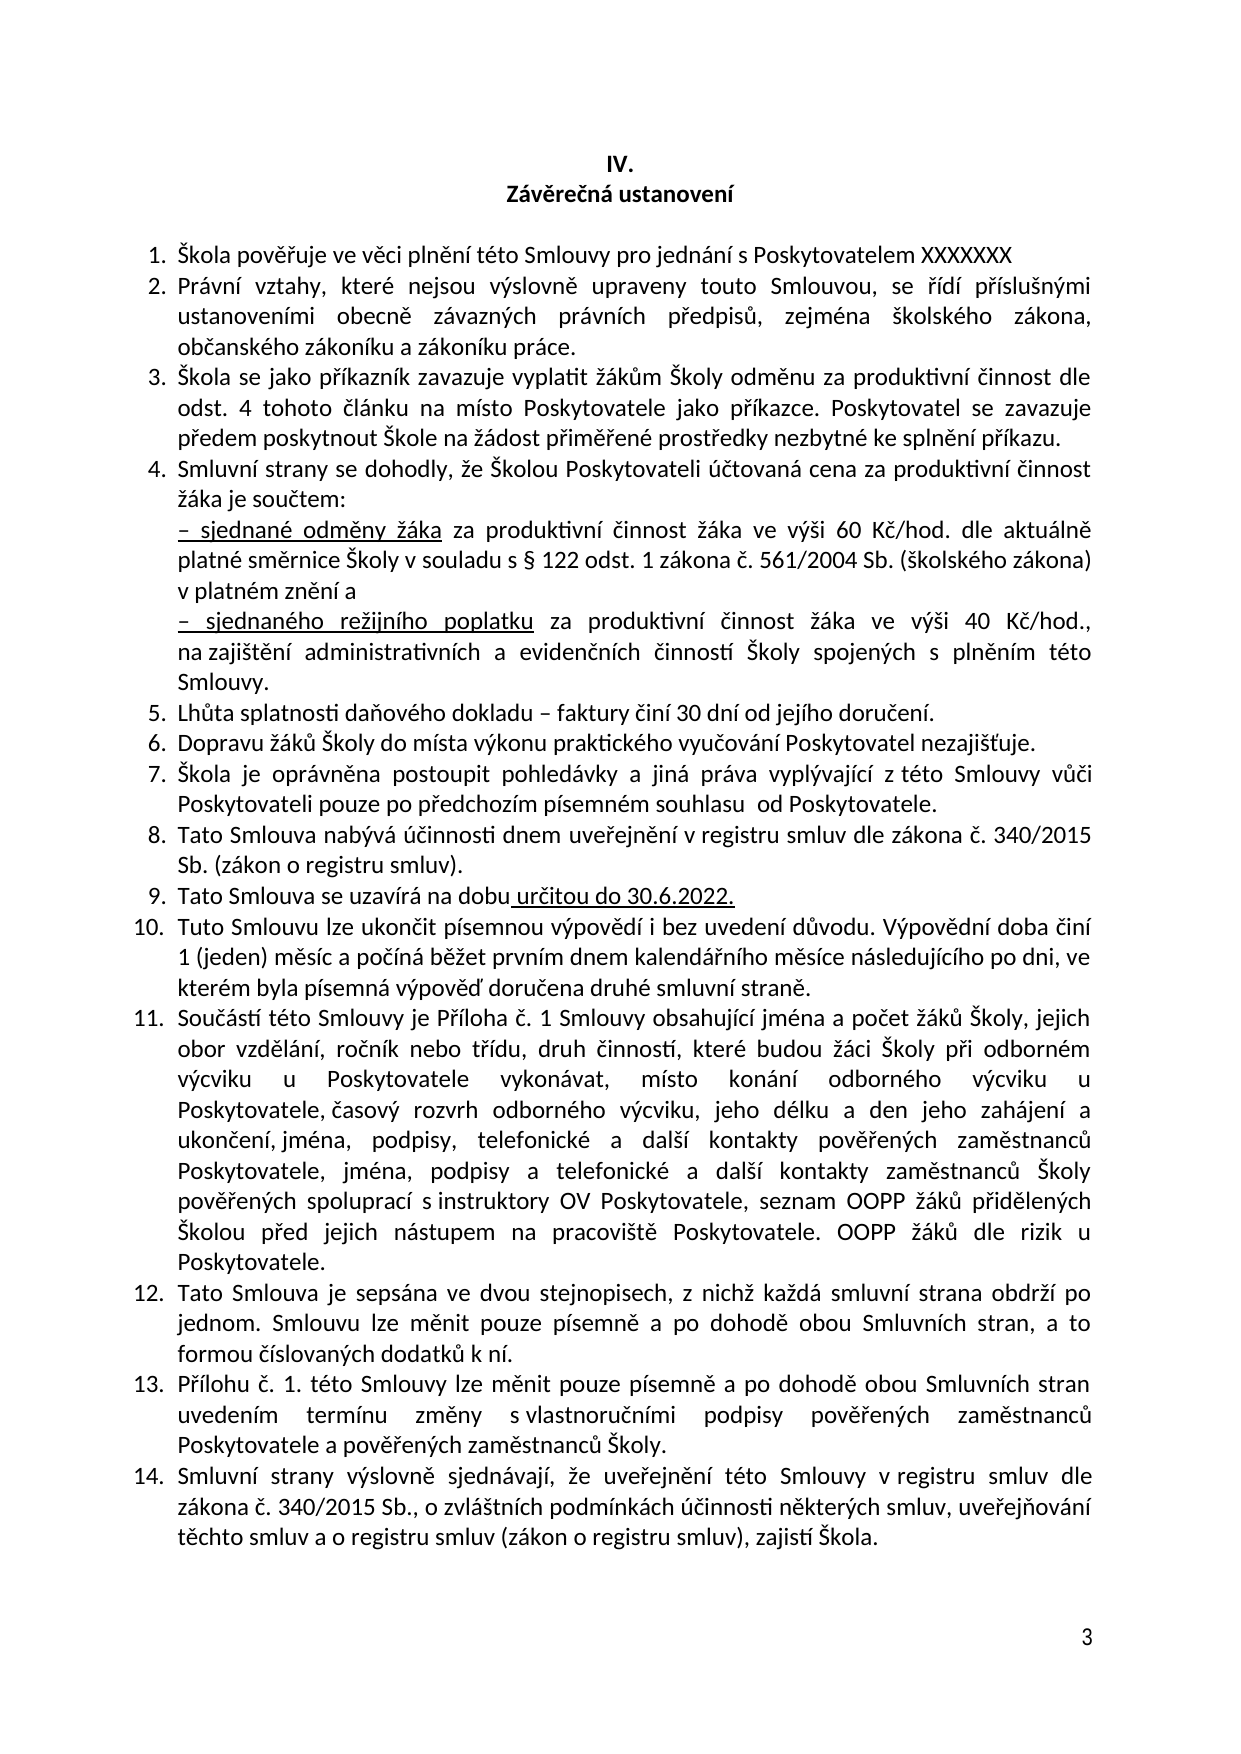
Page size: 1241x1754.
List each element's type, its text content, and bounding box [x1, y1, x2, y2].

list Tato Smlouva se uzavírá na dobu určitou do 30.6.2022. [148, 880, 1092, 911]
list Právní vztahy, které nejsou výslovně upraveny touto Smlouvou, se řídí příslušnými ustanoveními obecně závazných právních předpisů, zejména školského zákona, občanského zákoníku a zákoníku práce. [148, 270, 1092, 361]
list Lhůta splatnosti daňového dokladu – faktury činí 30 dní od jejího doručení. [148, 697, 1092, 728]
text – sjednané odměny žáka za produktivní činnost žáka ve výši 60 Kč/hod. dle aktuálně platné směrnice Školy v souladu s § 122 odst. 1 zákona č. 561/2004 Sb. (školského zákona) v platném znění a [177, 514, 1092, 606]
list Tato Smlouva je sepsána ve dvou stejnopisech, z nichž každá smluvní strana obdrží po jednom. Smlouvu lze měnit pouze písemně a po dohodě obou Smluvních stran, a to formou číslovaných dodatků k ní. [133, 1277, 1092, 1368]
list Dopravu žáků Školy do místa výkonu praktického vyučování Poskytovatel nezajišťuje. [148, 728, 1092, 758]
list Tato Smlouva nabývá účinnosti dnem uveřejnění v registru smluv dle zákona č. 340/2015 Sb. (zákon o registru smluv). [148, 819, 1092, 880]
list Smluvní strany výslovně sjednávají, že uveřejnění této Smlouvy v registru smluv dle zákona č. 340/2015 Sb., o zvláštních podmínkách účinnosti některých smluv, uveřejňování těchto smluv a o registru smluv (zákon o registru smluv), zajistí Škola. [133, 1460, 1092, 1552]
list Přílohu č. 1. této Smlouvy lze měnit pouze písemně a po dohodě obou Smluvních stran uvedením termínu změny s vlastnoručními podpisy pověřených zaměstnanců Poskytovatele a pověřených zaměstnanců Školy. [133, 1368, 1092, 1460]
list Součástí této Smlouvy je Příloha č. 1 Smlouvy obsahující jména a počet žáků Školy, jejich obor vzdělání, ročník nebo třídu, druh činností, které budou žáci Školy při odborném výcviku u Poskytovatele vykonávat, místo konání odborného výcviku u Poskytovatele, časový rozvrh odborného výcviku, jeho délku a den jeho zahájení a ukončení, jména, podpisy, telefonické a další kontakty pověřených zaměstnanců Poskytovatele, jména, podpisy a telefonické a další kontakty zaměstnanců Školy pověřených spoluprací s instruktory OV Poskytovatele, seznam OOPP žáků přidělených Školou před jejich nástupem na pracoviště Poskytovatele. OOPP žáků dle rizik u Poskytovatele. [133, 1002, 1092, 1277]
text – sjednaného režijního poplatku za produktivní činnost žáka ve výši 40 Kč/hod., na zajištění administrativních a evidenčních činností Školy spojených s plněním této Smlouvy. [177, 606, 1092, 697]
list Škola se jako příkazník zavazuje vyplatit žákům Školy odměnu za produktivní činnost dle odst. 4 tohoto článku na místo Poskytovatele jako příkazce. Poskytovatel se zavazuje předem poskytnout Škole na žádost přiměřené prostředky nezbytné ke splnění příkazu. [148, 361, 1092, 453]
list Smluvní strany se dohodly, že Školou Poskytovateli účtovaná cena za produktivní činnost žáka je součtem: [148, 453, 1092, 514]
list Škola je oprávněna postoupit pohledávky a jiná práva vyplývající z této Smlouvy vůči Poskytovateli pouze po předchozím písemném souhlasu od Poskytovatele. [148, 758, 1092, 819]
list Škola pověřuje ve věci plnění této Smlouvy pro jednání s Poskytovatelem XXXXXXX [148, 239, 1092, 270]
text IV. [148, 148, 1092, 178]
list Tuto Smlouvu lze ukončit písemnou výpovědí i bez uvedení důvodu. Výpovědní doba činí 1 (jeden) měsíc a počíná běžet prvním dnem kalendářního měsíce následujícího po dni, ve kterém byla písemná výpověď doručena druhé smluvní straně. [133, 911, 1092, 1002]
text Závěrečná ustanovení [148, 178, 1092, 209]
